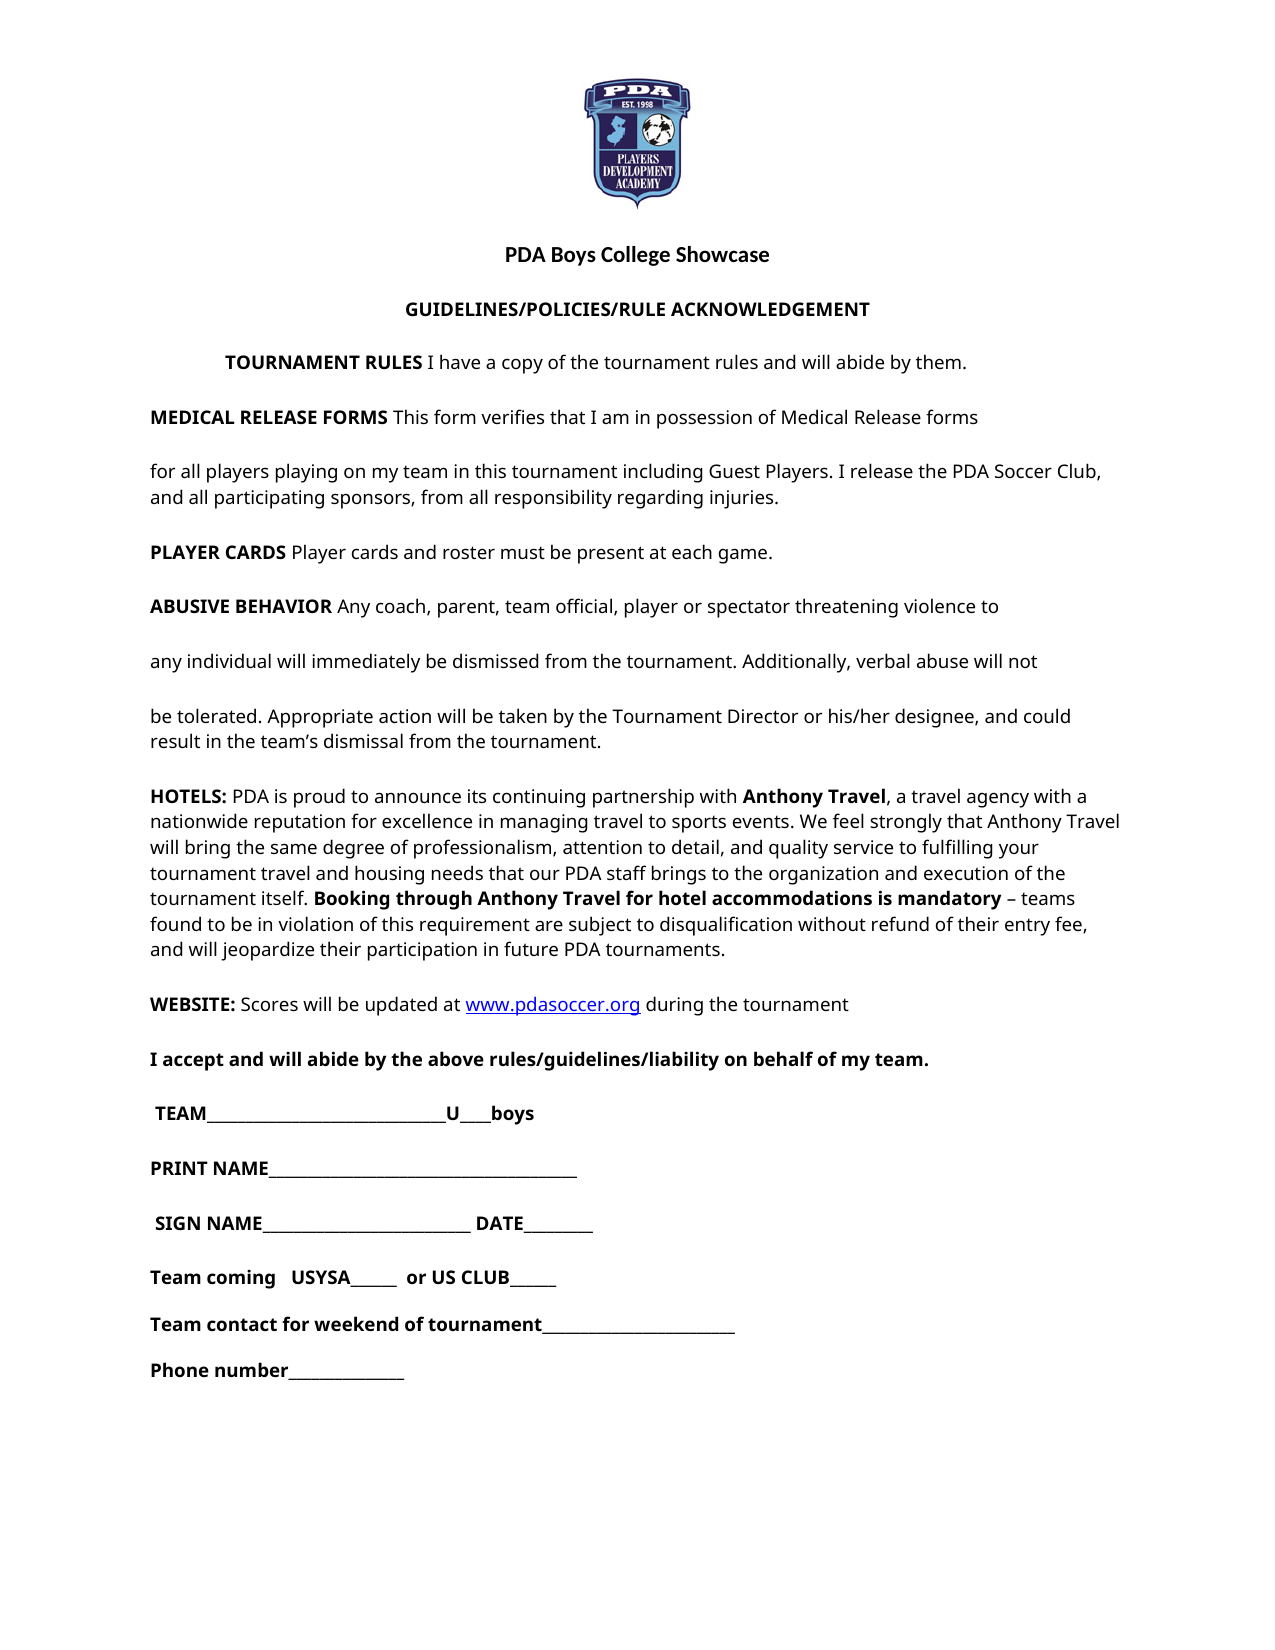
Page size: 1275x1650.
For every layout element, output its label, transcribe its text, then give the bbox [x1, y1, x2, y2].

text SIGN NAME___________________________ DATE_________ [150, 1210, 1125, 1235]
text TOURNAMENT RULES I have a copy of the tournament rules and will abide by them. [150, 349, 1125, 375]
text Phone number_______________ [150, 1357, 1125, 1383]
text be tolerated. Appropriate action will be taken by the Tournament Director or his/her designee, and could result in the team’s dismissal from the tournament. [150, 703, 1125, 754]
text Team coming USYSA______ or US CLUB______ [150, 1264, 1125, 1290]
text PRINT NAME________________________________________ [150, 1155, 1125, 1181]
text any individual will immediately be dismissed from the tournament. Additionally, verbal abuse will not [150, 648, 1125, 674]
text ABUSIVE BEHAVIOR Any coach, parent, team official, player or spectator threatening violence to [150, 594, 1125, 619]
text PLAYER CARDS Player cards and roster must be present at each game. [150, 539, 1125, 564]
text TEAM_______________________________U____boys [150, 1101, 1125, 1126]
text HOTELS: PDA is proud to announce its continuing partnership with Anthony Travel, a travel agency with a nationwide reputation for excellence in managing travel to sports events. We feel strongly that Anthony Travel will bring the same degree of professionalism, attention to detail, and quality service to fulfilling your tournament travel and housing needs that our PDA staff brings to the organization and execution of the tournament itself. Booking through Anthony Travel for hotel accommodations is mandatory – teams found to be in violation of this requirement are subject to disqualification without refund of their entry fee, and will jeopardize their participation in future PDA tournaments. [150, 783, 1125, 962]
text for all players playing on my team in this tournament including Guest Players. I release the PDA Soccer Club, and all participating sponsors, from all responsibility regarding injuries. [150, 459, 1125, 510]
text WEBSITE: Scores will be updated at www.pdasoccer.org during the tournament [150, 991, 1125, 1017]
text I accept and will abide by the above rules/guidelines/liability on behalf of my team. [150, 1046, 1125, 1071]
text MEDICAL RELEASE FORMS This form verifies that I am in possession of Medical Release forms [150, 404, 1125, 430]
text Team contact for weekend of tournament_________________________ [150, 1311, 1125, 1336]
picture [580, 75, 695, 212]
